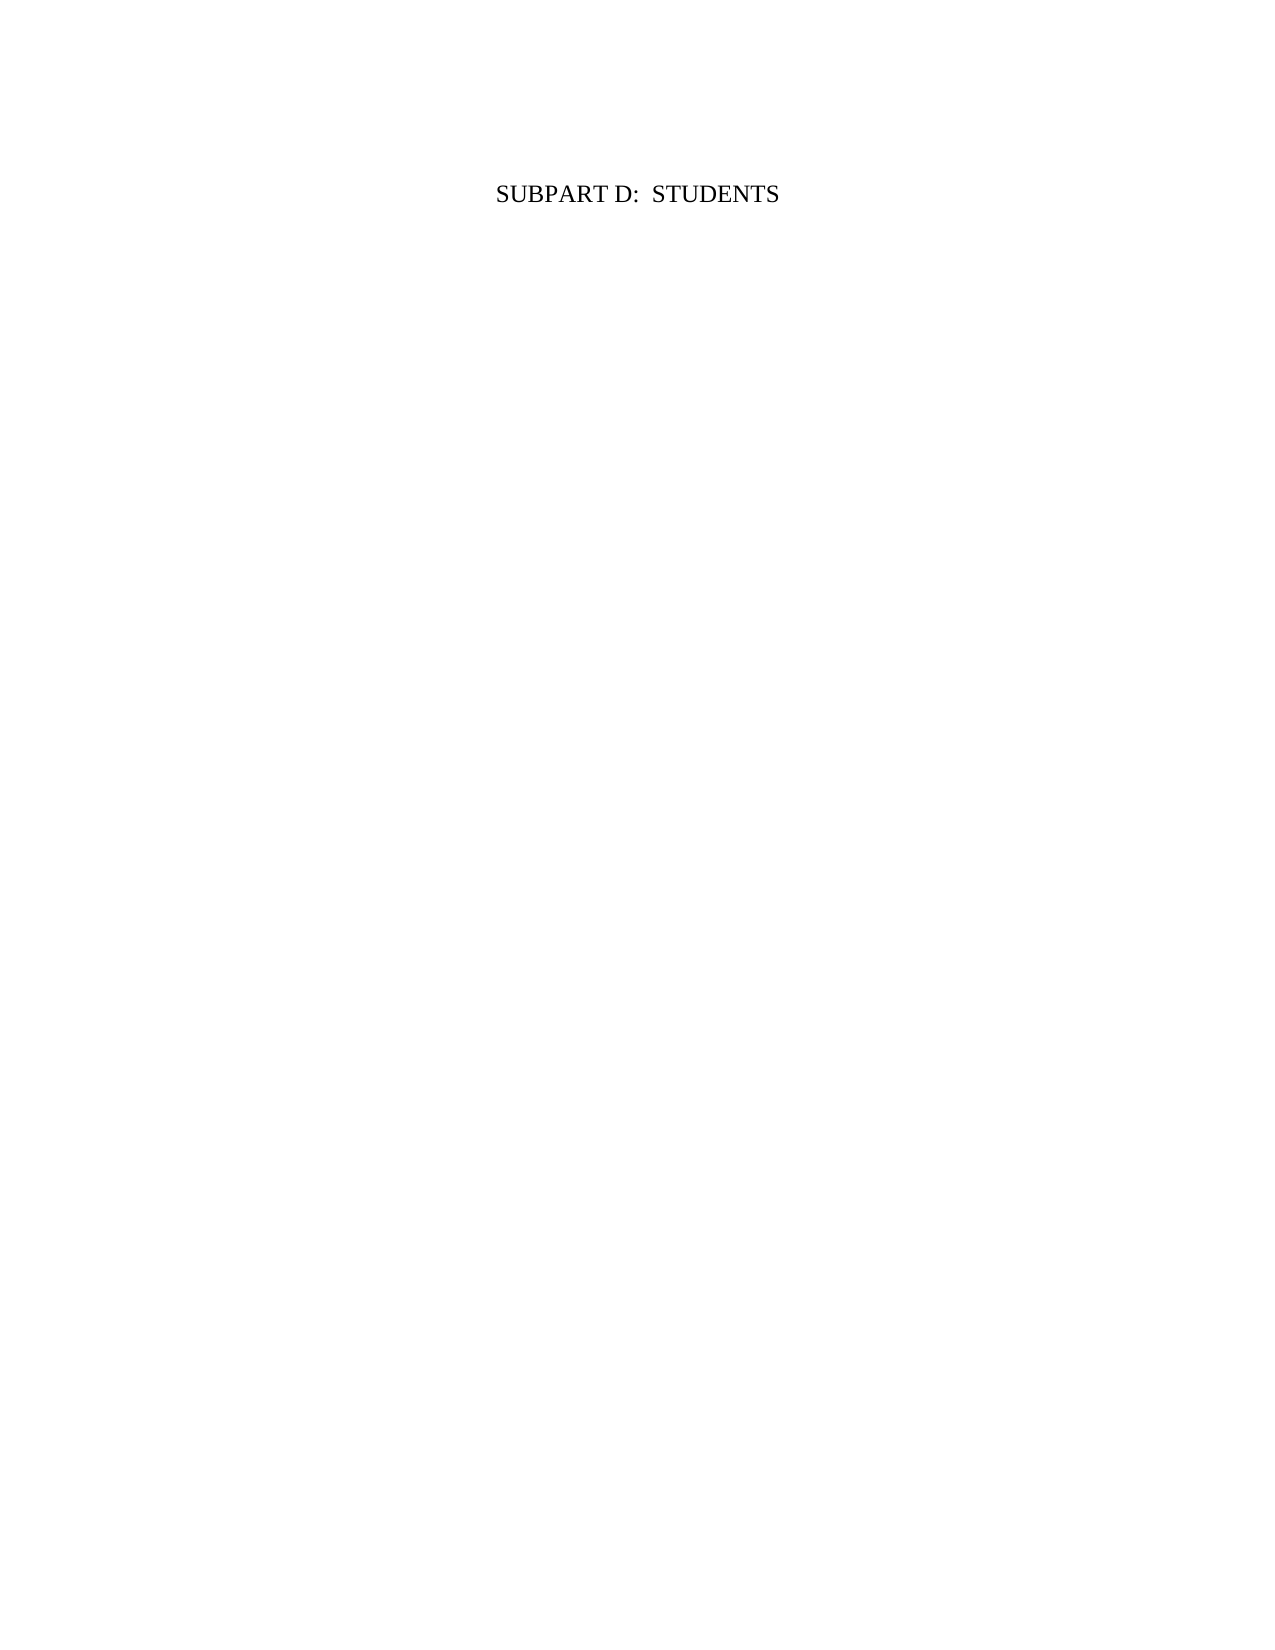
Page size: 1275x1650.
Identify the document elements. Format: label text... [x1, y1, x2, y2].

text SUBPART D: STUDENTS [150, 179, 1125, 207]
